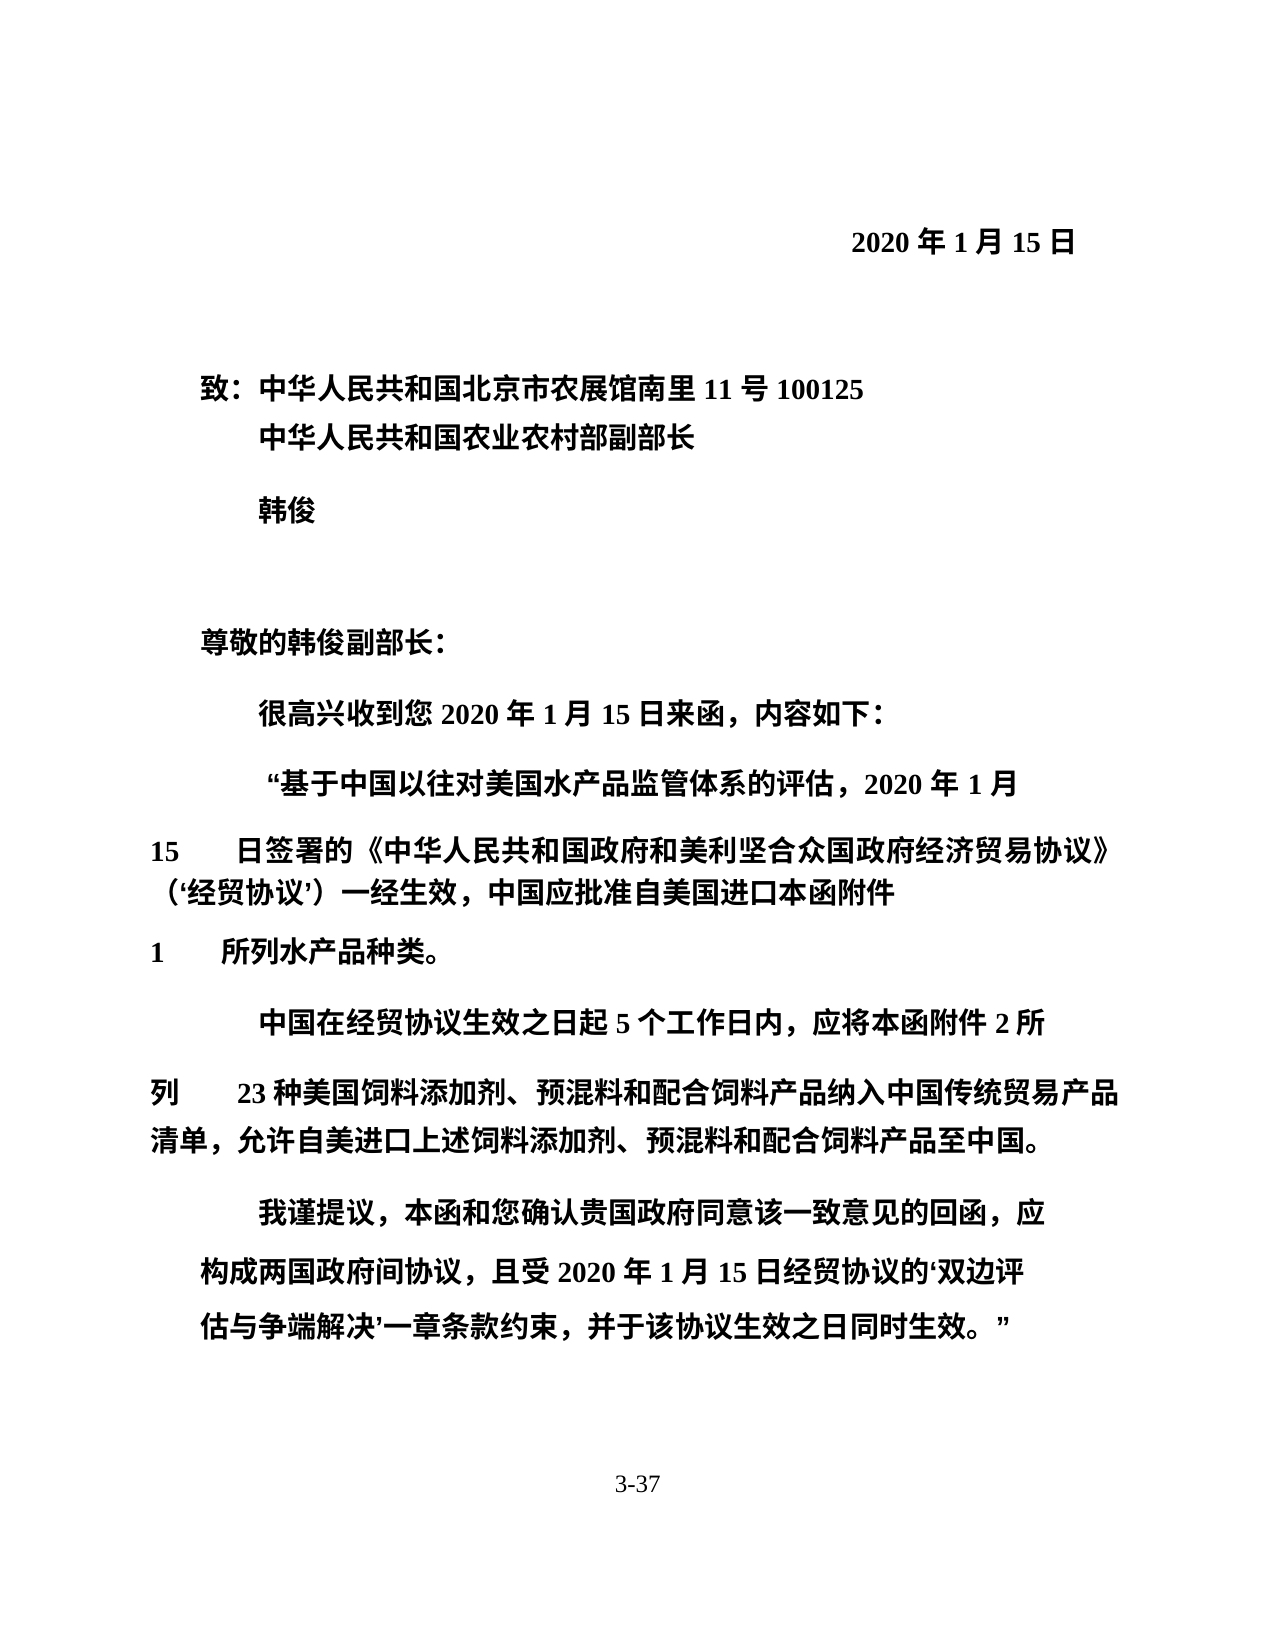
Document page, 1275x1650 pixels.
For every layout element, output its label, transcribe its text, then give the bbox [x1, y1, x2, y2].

text 韩俊 [258, 495, 1125, 528]
list 所列水产品种类。 [150, 934, 1125, 969]
text 尊敬的韩俊副部长： [200, 627, 1125, 660]
text 我谨提议，本函和您确认贵国政府同意该一致意见的回函，应 [258, 1197, 1125, 1231]
text 致：中华人民共和国北京市农展馆南里 11 号 100125 中华人民共和国农业农村部副部长 [200, 360, 873, 459]
text 中国在经贸协议生效之日起 5 个工作日内，应将本函附件 2 所 [258, 1005, 1125, 1041]
text 2020 年 1 月 15 日 [150, 224, 1077, 260]
text 估与争端解决’一章条款约束，并于该协议生效之日同时生效。” [200, 1309, 1125, 1344]
text 构成两国政府间协议，且受 2020 年 1 月 15 日经贸协议的‘双边评 [200, 1254, 1125, 1289]
list 23 种美国饲料添加剂、预混料和配合饲料产品纳入中国传统贸易产品清单，允许自美进口上述饲料添加剂、预混料和配合饲料产品至中国。 [150, 1066, 1125, 1161]
text “基于中国以往对美国水产品监管体系的评估，2020 年 1 月 [150, 766, 1135, 801]
text 很高兴收到您 2020 年 1 月 15 日来函，内容如下： [258, 696, 1125, 732]
list 日签署的《中华人民共和国政府和美利坚合众国政府经济贸易协议》（‘经贸协议’）一经生效，中国应批准自美国进口本函附件 [150, 827, 1125, 912]
text 3-37 [150, 1469, 1125, 1498]
